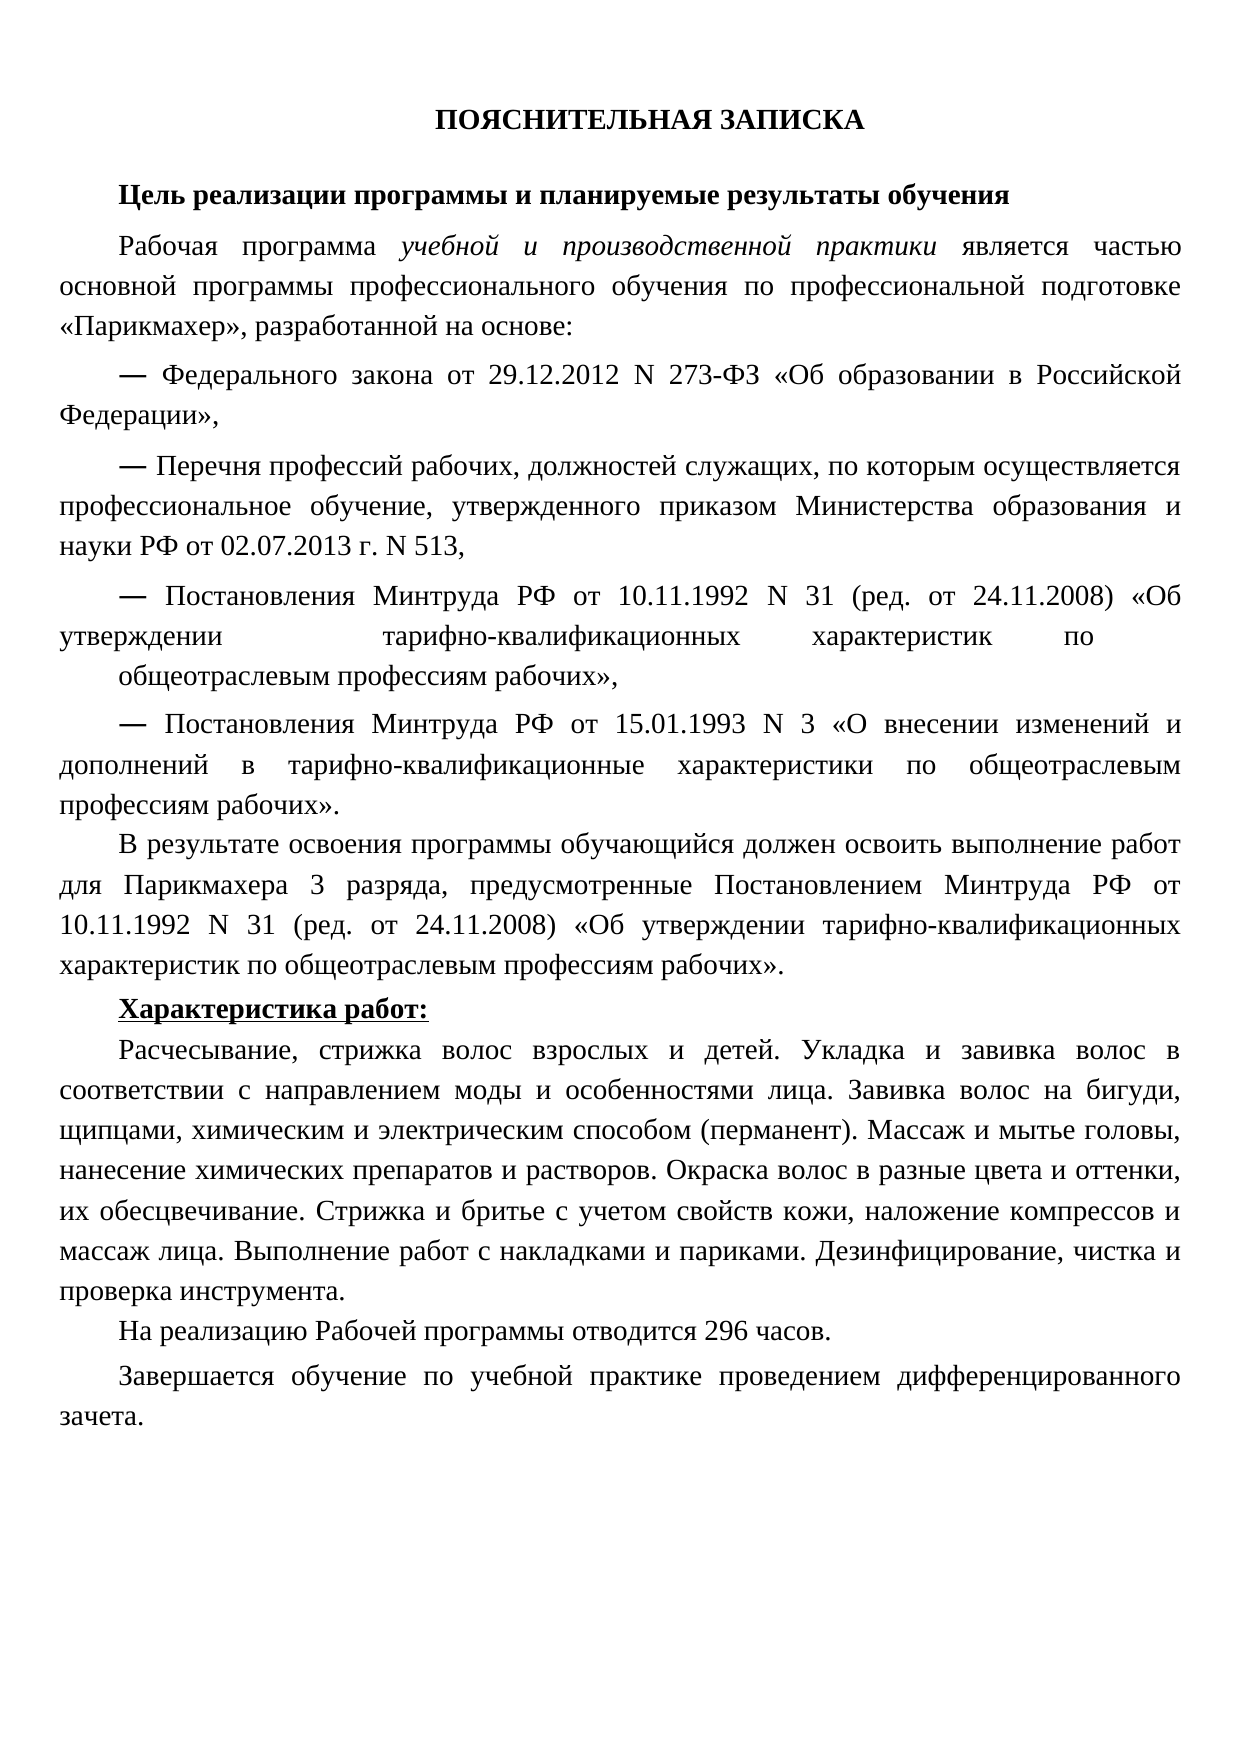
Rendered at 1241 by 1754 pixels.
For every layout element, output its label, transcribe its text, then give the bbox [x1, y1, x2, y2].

text — Постановления Минтруда РФ от 10.11.1992 N 31 (ред. от 24.11.2008) «Об утверждении тарифно-квалификационных характеристик по [59, 574, 1182, 654]
text Цель реализации программы и планируемые результаты обучения [59, 177, 1182, 211]
text Завершается обучение по учебной практике проведением дифференцированного зачета. [59, 1358, 1182, 1431]
text ПОЯСНИТЕЛЬНАЯ ЗАПИСКА [59, 102, 1182, 136]
text Расчесывание, стрижка волос взрослых и детей. Укладка и завивка волос в соответствии с направлением моды и особенностями лица. Завивка волос на бигуди, щипцами, химическим и электрическим способом (перманент). Массаж и мытье головы, нанесение химических препаратов и растворов. Окраска волос в разные цвета и оттенки, их обесцвечивание. Стрижка и бритье с учетом свойств кожи, наложение компрессов и массаж лица. Выполнение работ с накладками и париками. Дезинфицирование, чистка и проверка инструмента. [59, 1032, 1182, 1307]
text Характеристика работ: [59, 992, 1182, 1025]
text В результате освоения программы обучающийся должен освоить выполнение работ для Парикмахера 3 разряда, предусмотренные Постановлением Минтруда РФ от 10.11.1992 N 31 (ред. от 24.11.2008) «Об утверждении тарифно-квалификационных характеристик по общеотраслевым профессиям рабочих». [59, 827, 1182, 981]
text На реализацию Рабочей программы отводится 296 часов. [59, 1313, 1182, 1347]
text — Федерального закона от 29.12.2012 N 273-ФЗ «Об образовании в Российской Федерации», [59, 353, 1182, 433]
text Рабочая программа учебной и производственной практики является частью основной программы профессионального обучения по профессиональной подготовке «Парикмахер», разработанной на основе: [59, 228, 1182, 342]
text — Перечня профессий рабочих, должностей служащих, по которым осуществляется профессиональное обучение, утвержденного приказом Министерства образования и науки РФ от 02.07.2013 г. N 513, [59, 443, 1182, 563]
text — Постановления Минтруда РФ от 15.01.1993 N 3 «О внесении изменений и дополнений в тарифно-квалификационные характеристики по общеотраслевым профессиям рабочих». [59, 702, 1182, 822]
text общеотраслевым профессиям рабочих», [59, 658, 1182, 691]
